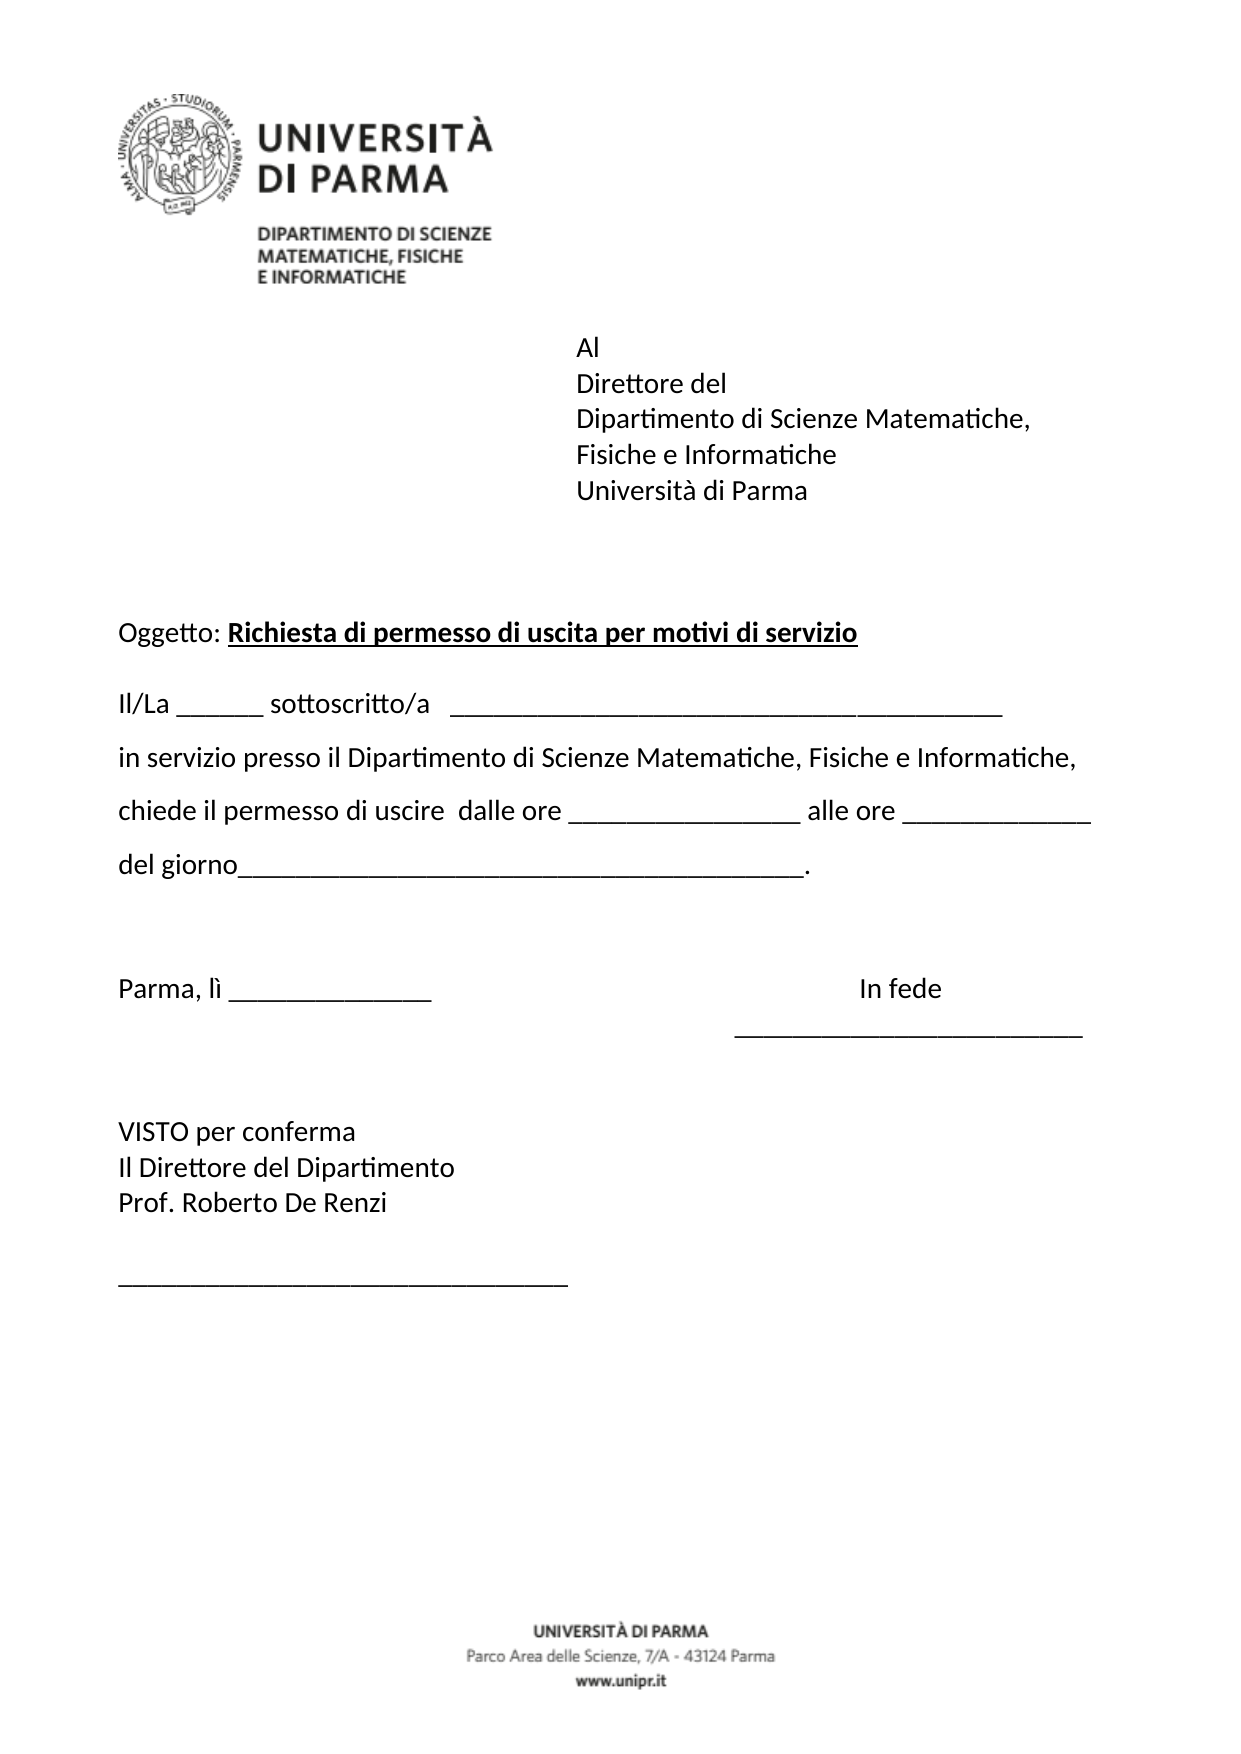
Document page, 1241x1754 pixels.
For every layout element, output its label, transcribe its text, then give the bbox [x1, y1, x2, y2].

text Il/La ______ sottoscritto/a ______________________________________ [118, 686, 1122, 721]
text VISTO per conferma [118, 1113, 1122, 1149]
text in servizio presso il Dipartimento di Scienze Matematiche, Fisiche e Informatiche, chiede il permesso di uscire dalle ore ________________ alle ore _____________ [118, 739, 1122, 828]
text Fisiche e Informatiche Università di Parma [576, 436, 1122, 507]
text del giorno_______________________________________. [118, 846, 1122, 882]
text ________________________ [708, 1006, 1122, 1042]
text Il Direttore del Dipartimento [118, 1149, 1122, 1184]
text Prof. Roberto De Renzi [118, 1184, 1122, 1220]
text Al [576, 329, 1122, 365]
text Oggetto: Richiesta di permesso di uscita per motivi di servizio [118, 614, 1122, 650]
text Parma, lì ______________ In fede [118, 971, 1122, 1006]
text _______________________________ [118, 1256, 1122, 1291]
text Direttore del [576, 365, 1122, 401]
text Dipartimento di Scienze Matematiche, [576, 401, 1122, 436]
